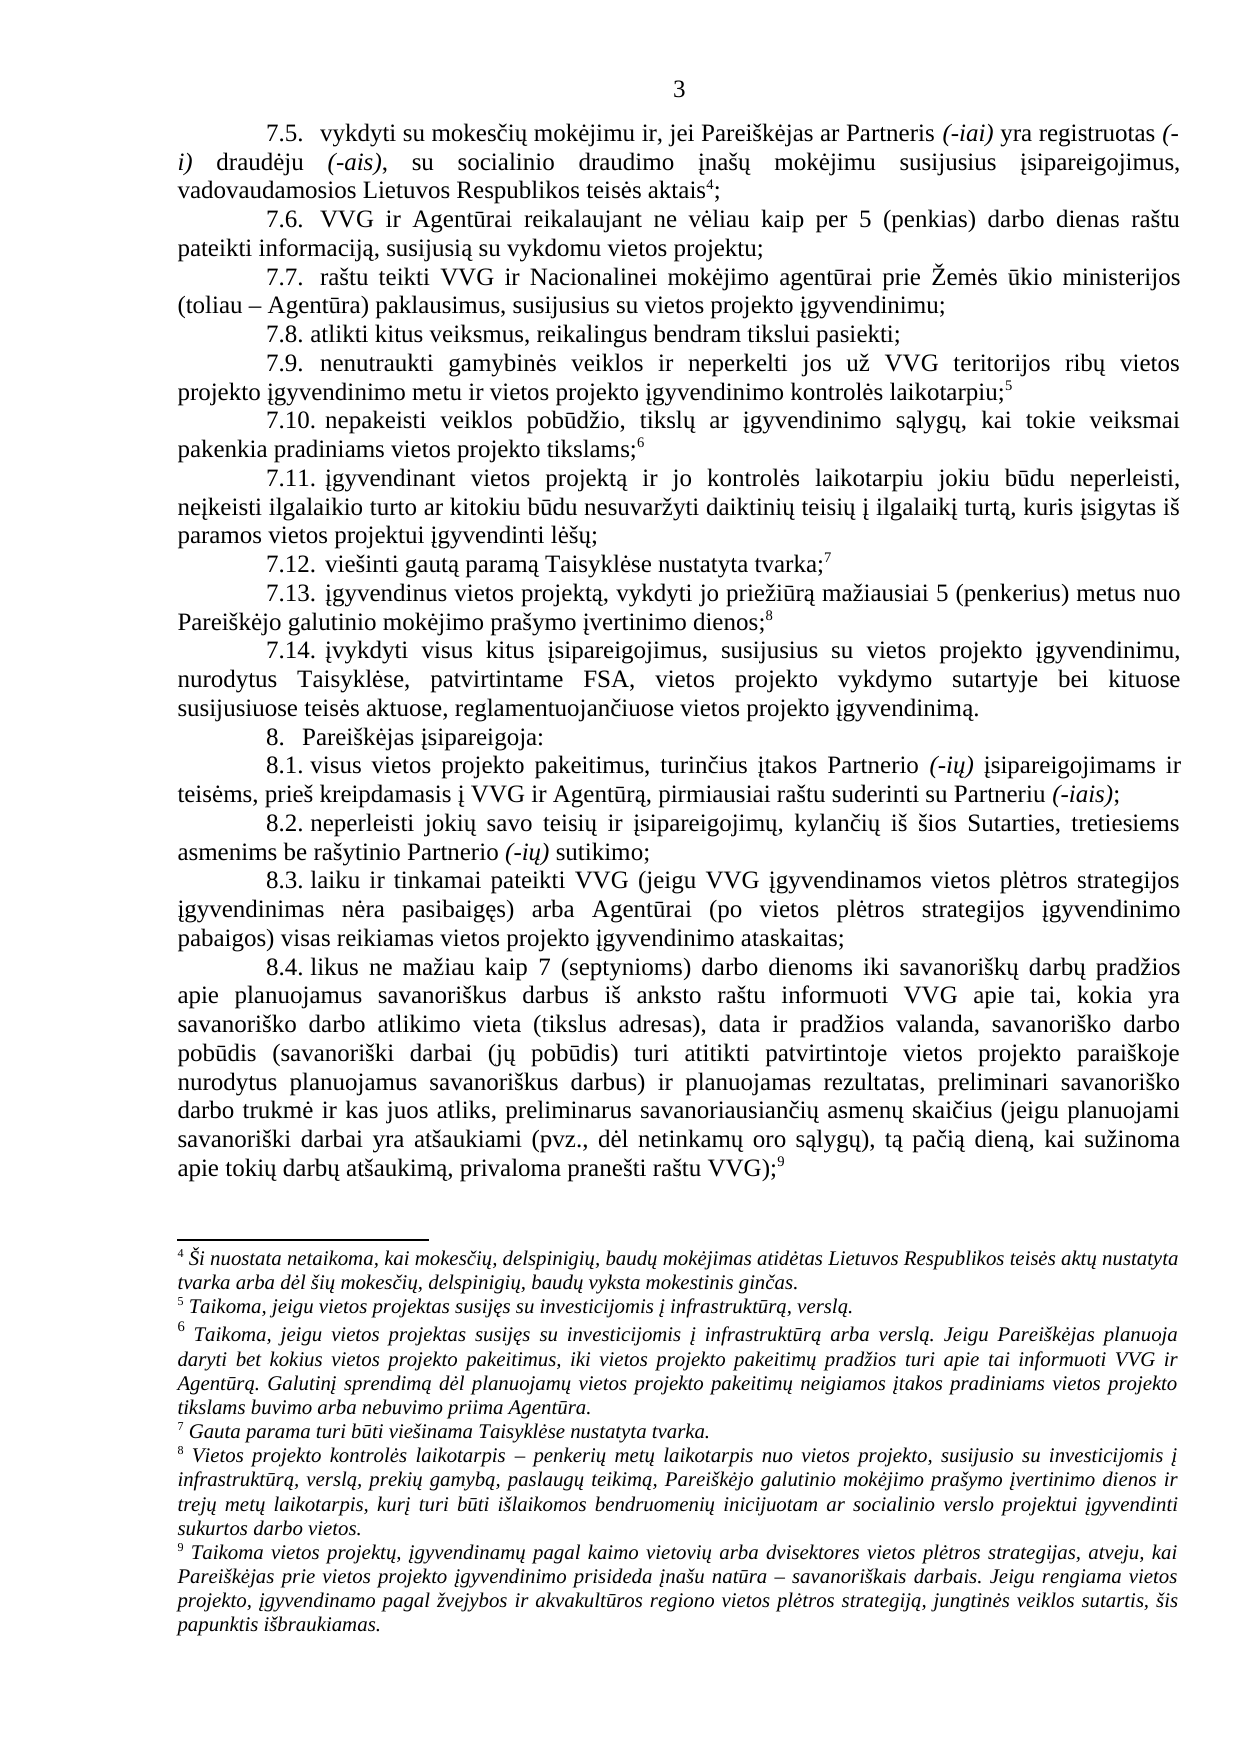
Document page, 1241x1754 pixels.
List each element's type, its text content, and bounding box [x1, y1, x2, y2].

text 7.5. vykdyti su mokesčių mokėjimu ir, jei Pareiškėjas ar Partneris (-iai) yra registruotas (-i) draudėju (-ais), su socialinio draudimo įnašų mokėjimu susijusius įsipareigojimus, vadovaudamosios Lietuvos Respublikos teisės aktais; [177, 118, 1181, 204]
list 8. Pareiškėjas įsipareigoja: [177, 722, 1181, 751]
text 7.11. įgyvendinant vietos projektą ir jo kontrolės laikotarpiu jokiu būdu neperleisti, neįkeisti ilgalaikio turto ar kitokiu būdu nesuvaržyti daiktinių teisių į ilgalaikį turtą, kuris įsigytas iš paramos vietos projektui įgyvendinti lėšų; [177, 463, 1181, 549]
list 7.7. raštu teikti VVG ir Nacionalinei mokėjimo agentūrai prie Žemės ūkio ministerijos (toliau – Agentūra) paklausimus, susijusius su vietos projekto įgyvendinimu; [177, 262, 1181, 319]
text 7.9. nenutraukti gamybinės veiklos ir neperkelti jos už VVG teritorijos ribų vietos projekto įgyvendinimo metu ir vietos projekto įgyvendinimo kontrolės laikotarpiu; [177, 348, 1181, 406]
list 7.8. atlikti kitus veiksmus, reikalingus bendram tikslui pasiekti; [177, 319, 1181, 348]
list 8.2. neperleisti jokių savo teisių ir įsipareigojimų, kylančių iš šios Sutarties, tretiesiems asmenims be rašytinio Partnerio (-ių) sutikimo; [177, 808, 1181, 866]
text 8.3. laiku ir tinkamai pateikti VVG (jeigu VVG įgyvendinamos vietos plėtros strategijos įgyvendinimas nėra pasibaigęs) arba Agentūrai (po vietos plėtros strategijos įgyvendinimo pabaigos) visas reikiamas vietos projekto įgyvendinimo ataskaitas; [177, 866, 1181, 952]
text 7.10. nepakeisti veiklos pobūdžio, tikslų ar įgyvendinimo sąlygų, kai tokie veiksmai pakenkia pradiniams vietos projekto tikslams; [177, 406, 1181, 463]
list 7.13. įgyvendinus vietos projektą, vykdyti jo priežiūrą mažiausiai 5 (penkerius) metus nuo Pareiškėjo galutinio mokėjimo prašymo įvertinimo dienos; [177, 578, 1181, 636]
text 7.12. viešinti gautą paramą Taisyklėse nustatyta tvarka; [177, 549, 1181, 578]
text 8.1. visus vietos projekto pakeitimus, turinčius įtakos Partnerio (-ių) įsipareigojimams ir teisėms, prieš kreipdamasis į VVG ir Agentūrą, pirmiausiai raštu suderinti su Partneriu (-iais); [177, 751, 1181, 808]
text 8.4. likus ne mažiau kaip 7 (septynioms) darbo dienoms iki savanoriškų darbų pradžios apie planuojamus savanoriškus darbus iš anksto raštu informuoti VVG apie tai, kokia yra savanoriško darbo atlikimo vieta (tikslus adresas), data ir pradžios valanda, savanoriško darbo pobūdis (savanoriški darbai (jų pobūdis) turi atitikti patvirtintoje vietos projekto paraiškoje nurodytus planuojamus savanoriškus darbus) ir planuojamas rezultatas, preliminari savanoriško darbo trukmė ir kas juos atliks, preliminarus savanoriausiančių asmenų skaičius (jeigu planuojami savanoriški darbai yra atšaukiami (pvz., dėl netinkamų oro sąlygų), tą pačią dieną, kai sužinoma apie tokių darbų atšaukimą, privaloma pranešti raštu VVG); [177, 952, 1181, 1182]
list 7.14. įvykdyti visus kitus įsipareigojimus, susijusius su vietos projekto įgyvendinimu, nurodytus Taisyklėse, patvirtintame FSA, vietos projekto vykdymo sutartyje bei kituose susijusiuose teisės aktuose, reglamentuojančiuose vietos projekto įgyvendinimą. [177, 636, 1181, 722]
text 7.6. VVG ir Agentūrai reikalaujant ne vėliau kaip per 5 (penkias) darbo dienas raštu pateikti informaciją, susijusią su vykdomu vietos projektu; [177, 204, 1181, 262]
